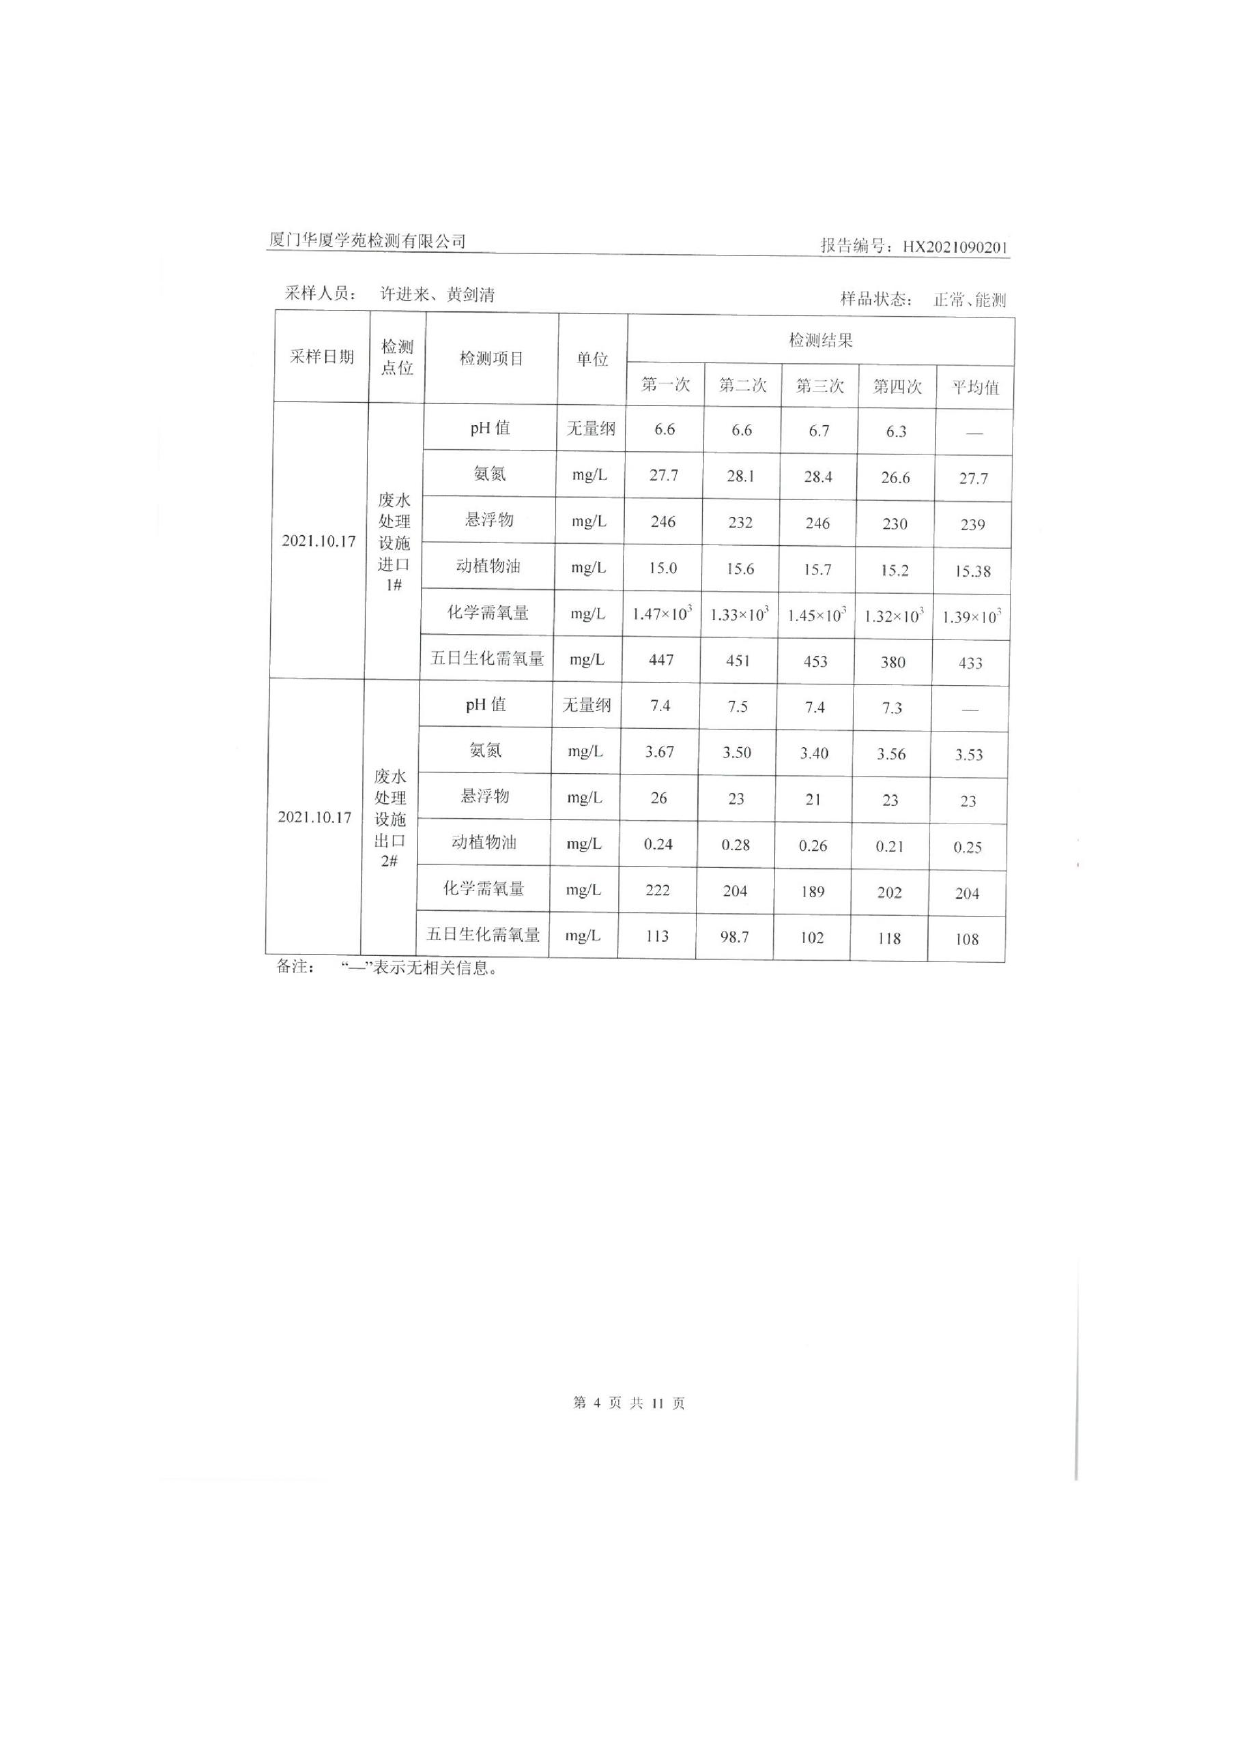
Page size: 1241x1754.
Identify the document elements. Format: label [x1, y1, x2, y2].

picture [153, 165, 1086, 1483]
